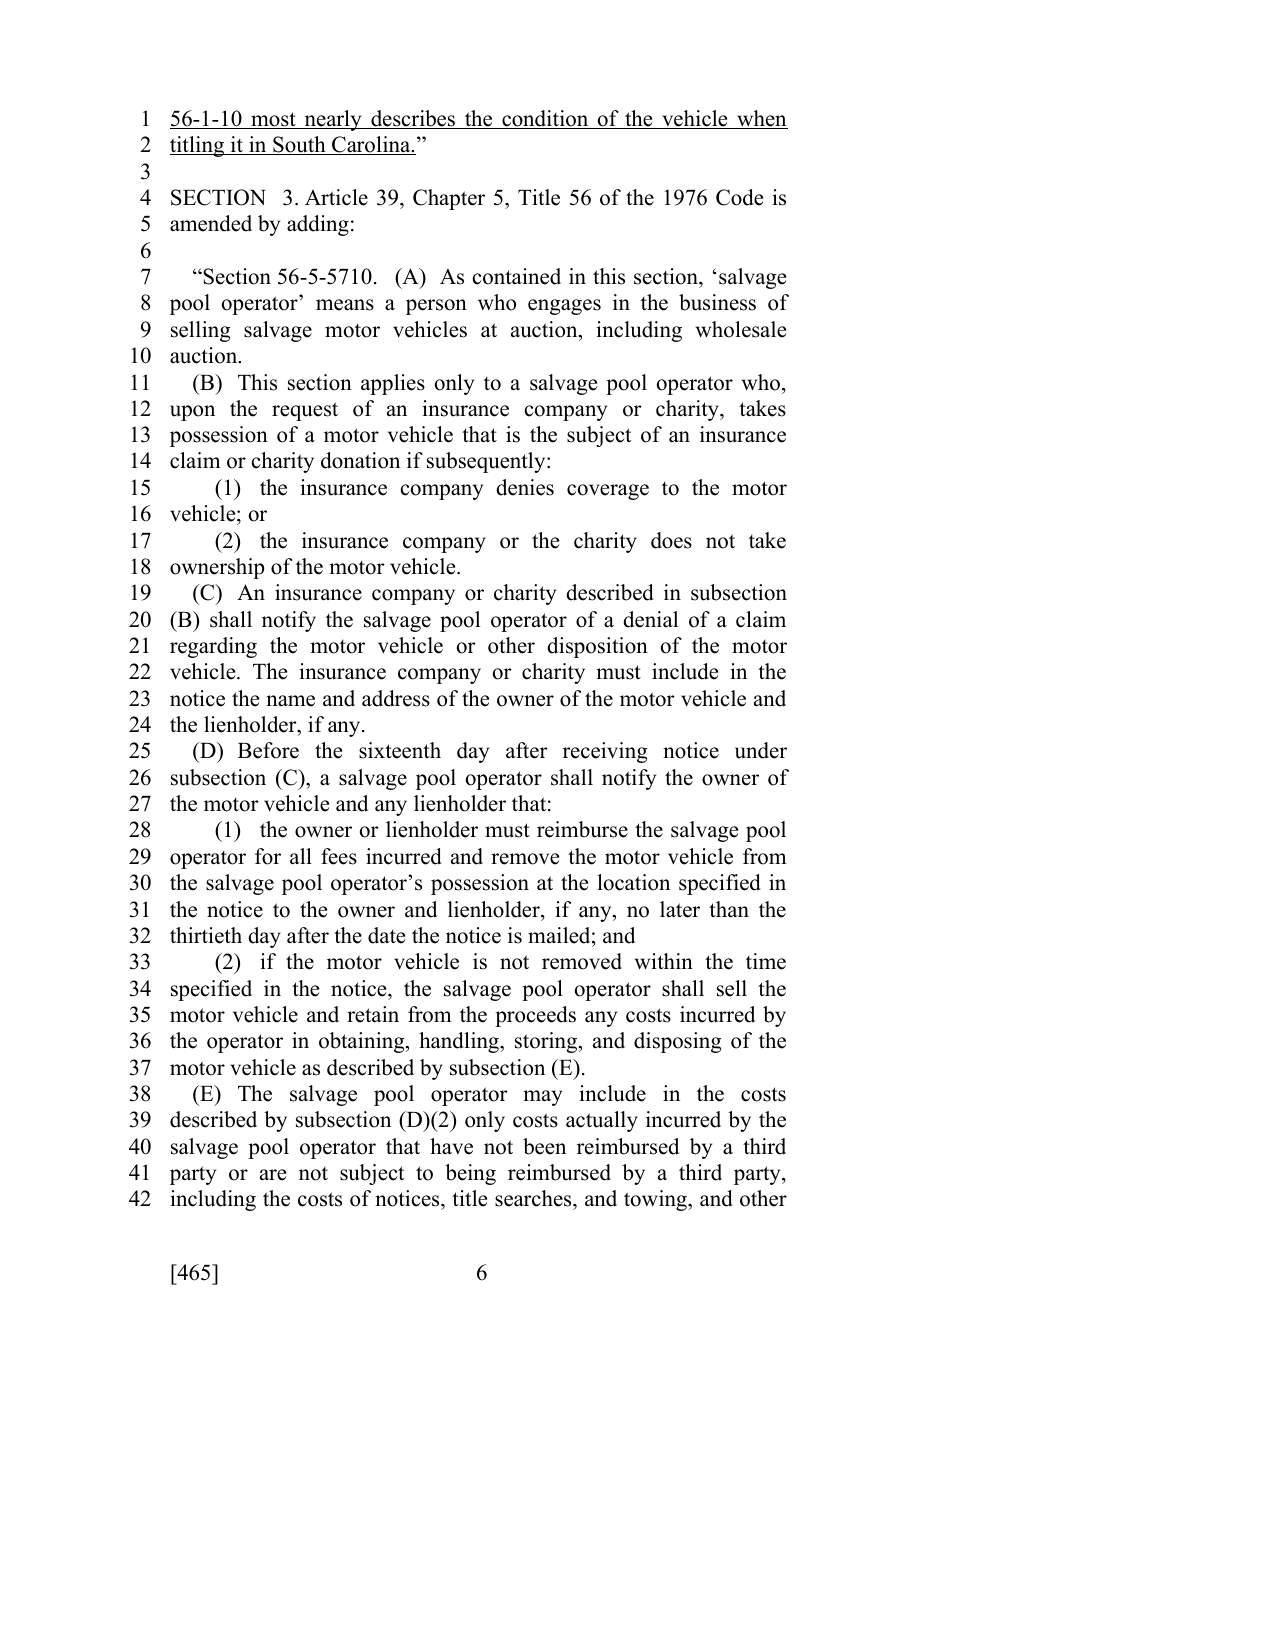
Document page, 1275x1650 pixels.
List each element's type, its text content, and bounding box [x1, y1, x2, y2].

text (B) This section applies only to a salvage pool operator who, upon the request of an insurance company or charity, takes possession of a motor vehicle that is the subject of an insurance claim or charity donation if subsequently: [169, 368, 787, 474]
text (1) the insurance company denies coverage to the motor vehicle; or [169, 474, 787, 527]
text (1) the owner or lienholder must reimburse the salvage pool operator for all fees incurred and remove the motor vehicle from the salvage pool operator’s possession at the location specified in the notice to the owner and lienholder, if any, no later than the thirtieth day after the date the notice is mailed; and [169, 817, 787, 948]
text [169, 129, 787, 158]
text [169, 105, 787, 128]
text SECTION 3. Article 39, Chapter 5, Title 56 of the 1976 Code is amended by adding: [169, 184, 787, 237]
text (2) the insurance company or the charity does not take ownership of the motor vehicle. [169, 527, 787, 579]
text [169, 1080, 787, 1212]
text (2) if the motor vehicle is not removed within the time specified in the notice, the salvage pool operator shall sell the motor vehicle and retain from the proceeds any costs incurred by the operator in obtaining, handling, storing, and disposing of the motor vehicle as described by subsection (E). [169, 948, 787, 1080]
text “Section 56-5-5710. (A) As contained in this section, ‘salvage pool operator’ means a person who engages in the business of selling salvage motor vehicles at auction, including wholesale auction. [169, 263, 787, 368]
text (C) An insurance company or charity described in subsection (B) shall notify the salvage pool operator of a denial of a claim regarding the motor vehicle or other disposition of the motor vehicle. The insurance company or charity must include in the notice the name and address of the owner of the motor vehicle and the lienholder, if any. [169, 579, 787, 737]
text (D) Before the sixteenth day after receiving notice under subsection (C), a salvage pool operator shall notify the owner of the motor vehicle and any lienholder that: [169, 737, 787, 817]
